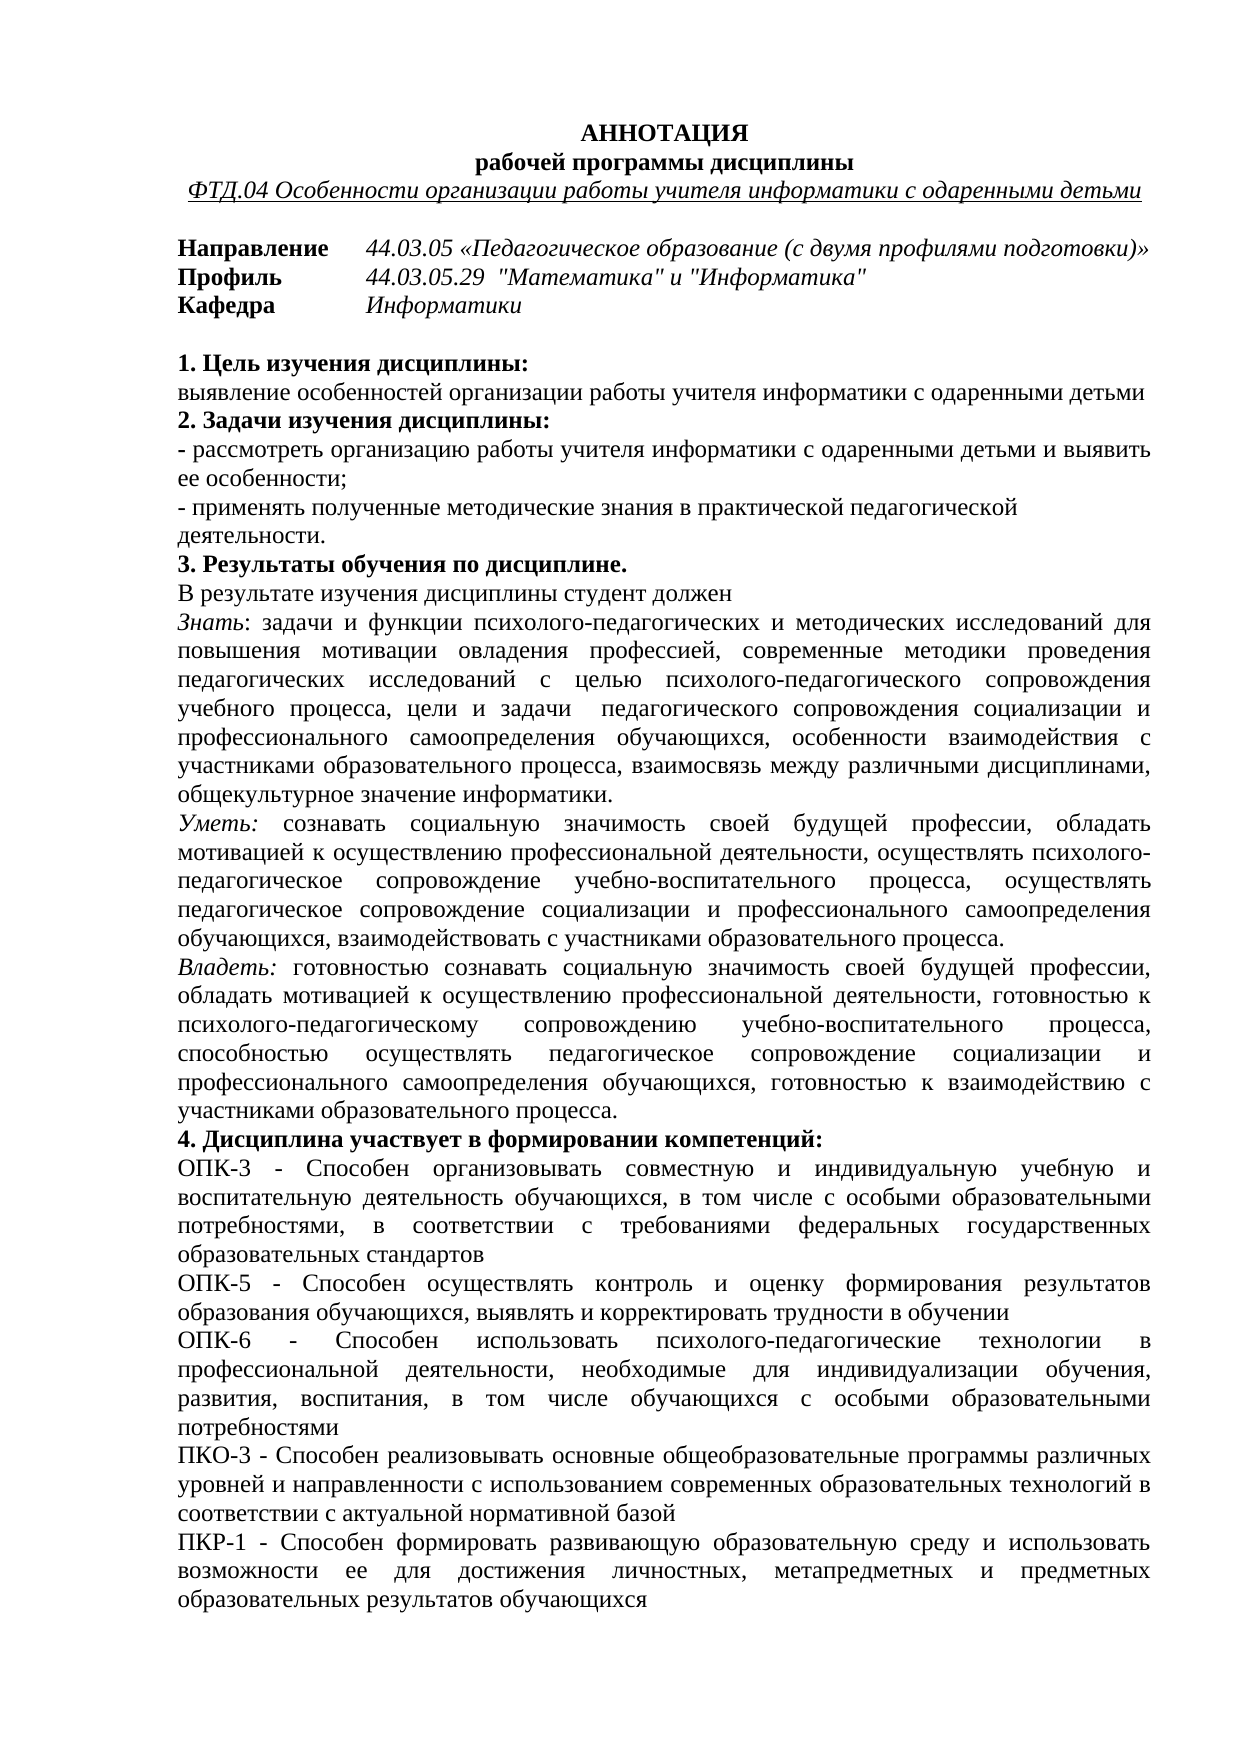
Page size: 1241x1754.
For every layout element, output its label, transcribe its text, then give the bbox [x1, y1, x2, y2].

list В результате изучения дисциплины студент должен [177, 578, 1152, 607]
table_cell 44.03.05.29 "Математика" и "Информатика" [354, 262, 1163, 291]
list Знать: задачи и функции психолого-педагогических и методических исследований для повышения мотивации овладения профессией, современные методики проведения педагогических исследований с целью психолого-педагогического сопровождения учебного процесса, цели и задачи педагогического сопровождения социализации и профессионального самоопределения обучающихся, особенности взаимодействия с участниками образовательного процесса, взаимосвязь между различными дисциплинами, общекультурное значение информатики. [177, 607, 1152, 808]
table_cell Профиль [166, 262, 354, 291]
text АННОТАЦИЯ [177, 118, 1152, 147]
list Уметь: сознавать социальную значимость своей будущей профессии, обладать мотивацией к осуществлению профессиональной деятельности, осуществлять психолого-педагогическое сопровождение учебно-воспитательного процесса, осуществлять педагогическое сопровождение социализации и профессионального самоопределения обучающихся, взаимодействовать с участниками образовательного процесса. [177, 808, 1152, 952]
list Владеть: готовностью сознавать социальную значимость своей будущей профессии, обладать мотивацией к осуществлению профессиональной деятельности, готовностью к психолого-педагогическому сопровождению учебно-воспитательного процесса, способностью осуществлять педагогическое сопровождение социализации и профессионального самоопределения обучающихся, готовностью к взаимодействию с участниками образовательного процесса. [177, 952, 1152, 1124]
table_header Направление [166, 233, 354, 262]
text ФТД.04 Особенности организации работы учителя информатики с одаренными детьми [177, 176, 1152, 204]
table_header 44.03.05 «Педагогическое образование (с двумя профилями подготовки)» [354, 233, 1163, 262]
list 4. Дисциплина участвует в формировании компетенций: [177, 1124, 1152, 1153]
text - применять полученные методические знания в практической педагогической деятельности. [177, 492, 1152, 549]
text рабочей программы дисциплины [177, 147, 1152, 176]
text - рассмотреть организацию работы учителя информатики с одаренными детьми и выявить ее особенности; [177, 434, 1152, 492]
list 3. Результаты обучения по дисциплине. [177, 549, 1152, 578]
list ОПК-6 - Способен использовать психолого-педагогические технологии в профессиональной деятельности, необходимые для индивидуализации обучения, развития, воспитания, в том числе обучающихся с особыми образовательными потребностями [177, 1326, 1152, 1441]
list ПКО-3 - Способен реализовывать основные общеобразовательные программы различных уровней и направленности с использованием современных образовательных технологий в соответствии с актуальной нормативной базой [177, 1441, 1152, 1527]
list ОПК-5 - Способен осуществлять контроль и оценку формирования результатов образования обучающихся, выявлять и корректировать трудности в обучении [177, 1268, 1152, 1326]
list ОПК-3 - Способен организовывать совместную и индивидуальную учебную и воспитательную деятельность обучающихся, в том числе с особыми образовательными потребностями, в соответствии с требованиями федеральных государственных образовательных стандартов [177, 1153, 1152, 1268]
table_cell Информатики [354, 291, 1163, 319]
text 1. Цель изучения дисциплины: [177, 348, 1152, 377]
list выявление особенностей организации работы учителя информатики с одаренными детьми [177, 377, 1152, 406]
list 2. Задачи изучения дисциплины: [177, 406, 1152, 434]
list ПКР-1 - Способен формировать развивающую образовательную среду и использовать возможности ее для достижения личностных, метапредметных и предметных образовательных результатов обучающихся [177, 1527, 1152, 1613]
table_cell Кафедра [166, 291, 354, 319]
